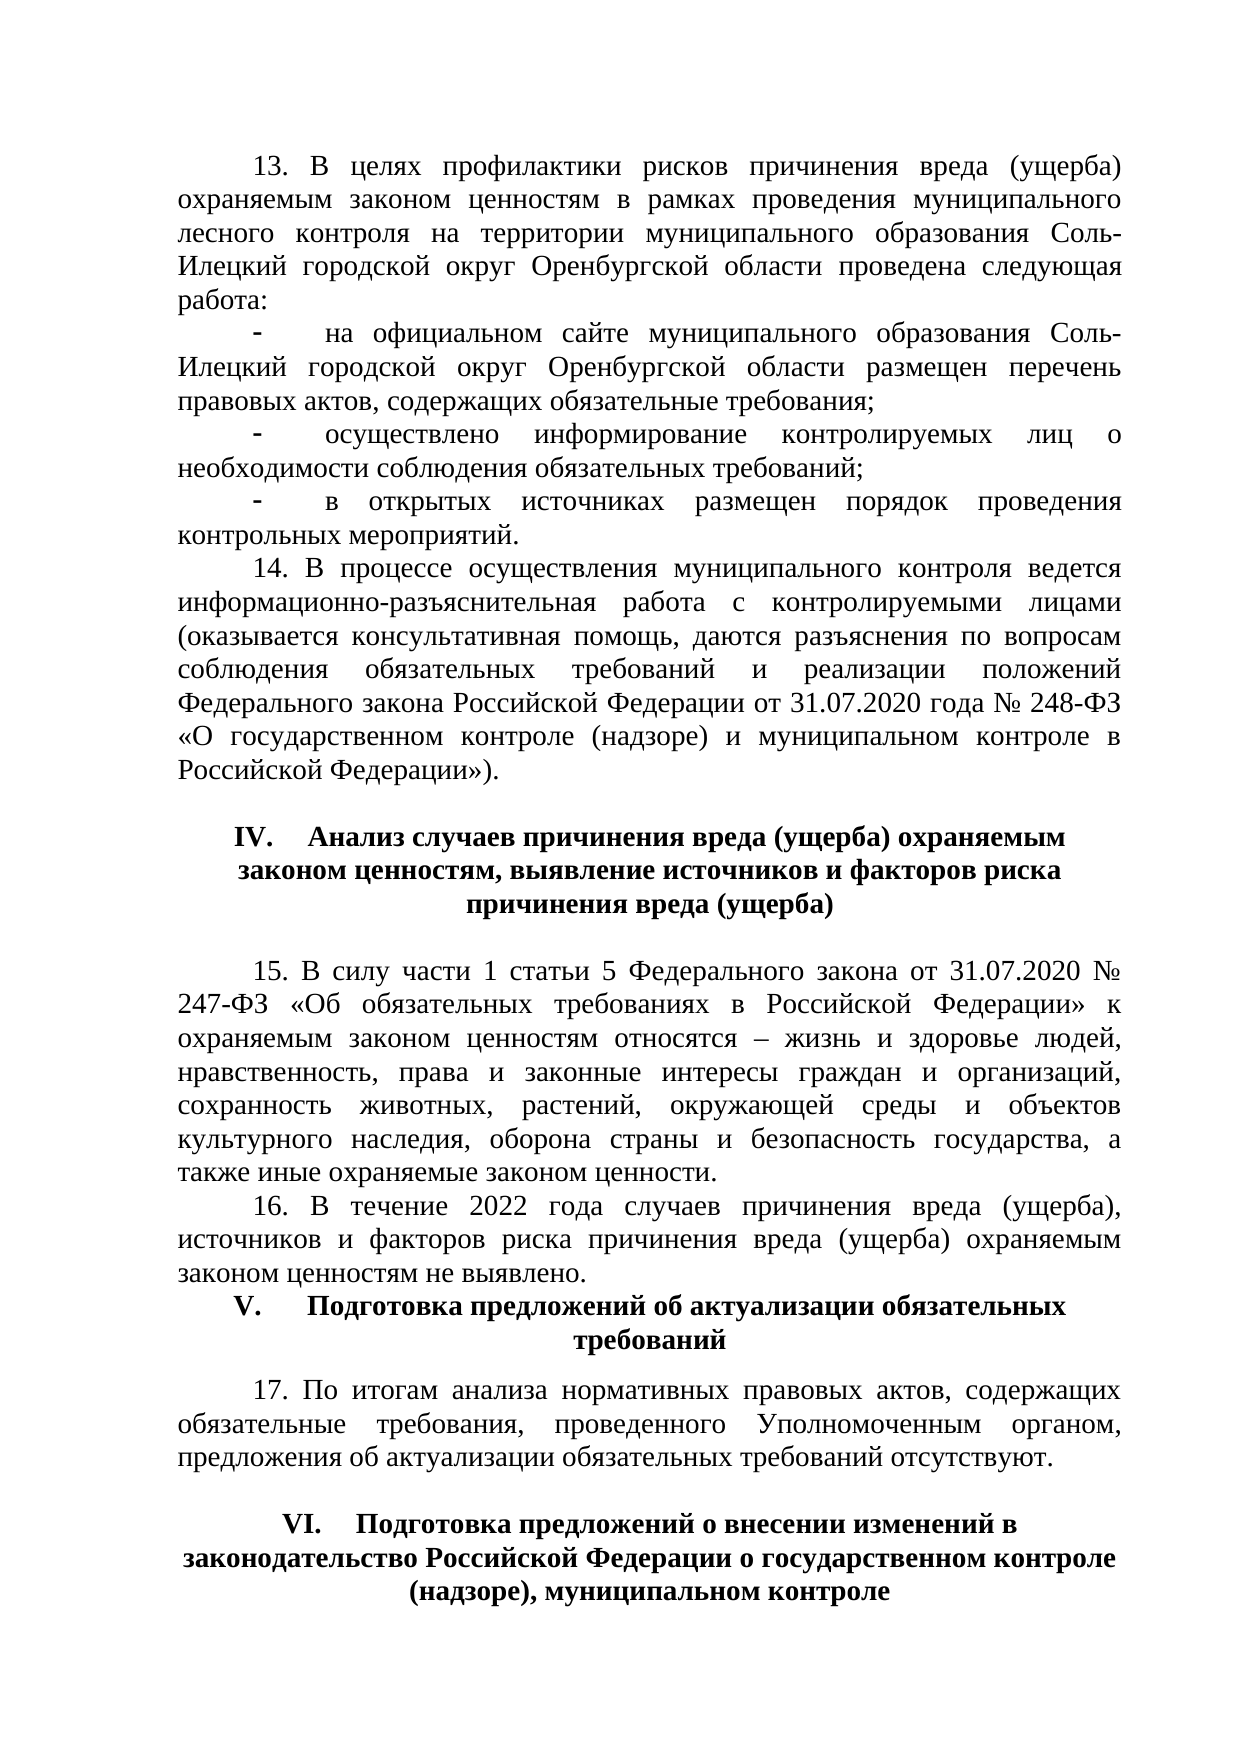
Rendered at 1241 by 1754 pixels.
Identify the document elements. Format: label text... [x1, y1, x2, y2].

text 14. В процессе осуществления муниципального контроля ведется информационно-разъяснительная работа с контролируемыми лицами (оказывается консультативная помощь, даются разъяснения по вопросам соблюдения обязательных требований и реализации положений Федерального закона Российской Федерации от 31.07.2020 года № 248-ФЗ «О государственном контроле (надзоре) и муниципальном контроле в Российской Федерации»). [177, 551, 1122, 785]
list Подготовка предложений об актуализации обязательных требований [177, 1288, 1122, 1356]
list Анализ случаев причинения вреда (ущерба) охраняемым законом ценностям, выявление источников и факторов риска причинения вреда (ущерба) [177, 819, 1122, 919]
list в открытых источниках размещен порядок проведения контрольных мероприятий. [177, 483, 1122, 551]
text 15. В силу части 1 статьи 5 Федерального закона от 31.07.2020 № 247-ФЗ «Об обязательных требованиях в Российской Федерации» к охраняемым законом ценностям относятся – жизнь и здоровье людей, нравственность, права и законные интересы граждан и организаций, сохранность животных, растений, окружающей среды и объектов культурного наследия, оборона страны и безопасность государства, а также иные охраняемые законом ценности. [177, 953, 1122, 1188]
text 13. В целях профилактики рисков причинения вреда (ущерба) охраняемым законом ценностям в рамках проведения муниципального лесного контроля на территории муниципального образования Соль-Илецкий городской округ Оренбургской области проведена следующая работа: [177, 148, 1122, 315]
text 17. По итогам анализа нормативных правовых актов, содержащих обязательные требования, проведенного Уполномоченным органом, предложения об актуализации обязательных требований отсутствуют. [177, 1372, 1122, 1473]
list на официальном сайте муниципального образования Соль-Илецкий городской округ Оренбургской области размещен перечень правовых актов, содержащих обязательные требования; [177, 315, 1122, 416]
list осуществлено информирование контролируемых лиц о необходимости соблюдения обязательных требований; [177, 416, 1122, 483]
list Подготовка предложений о внесении изменений в законодательство Российской Федерации о государственном контроле (надзоре), муниципальном контроле [177, 1506, 1122, 1607]
text 16. В течение 2022 года случаев причинения вреда (ущерба), источников и факторов риска причинения вреда (ущерба) охраняемым законом ценностям не выявлено. [177, 1188, 1122, 1288]
